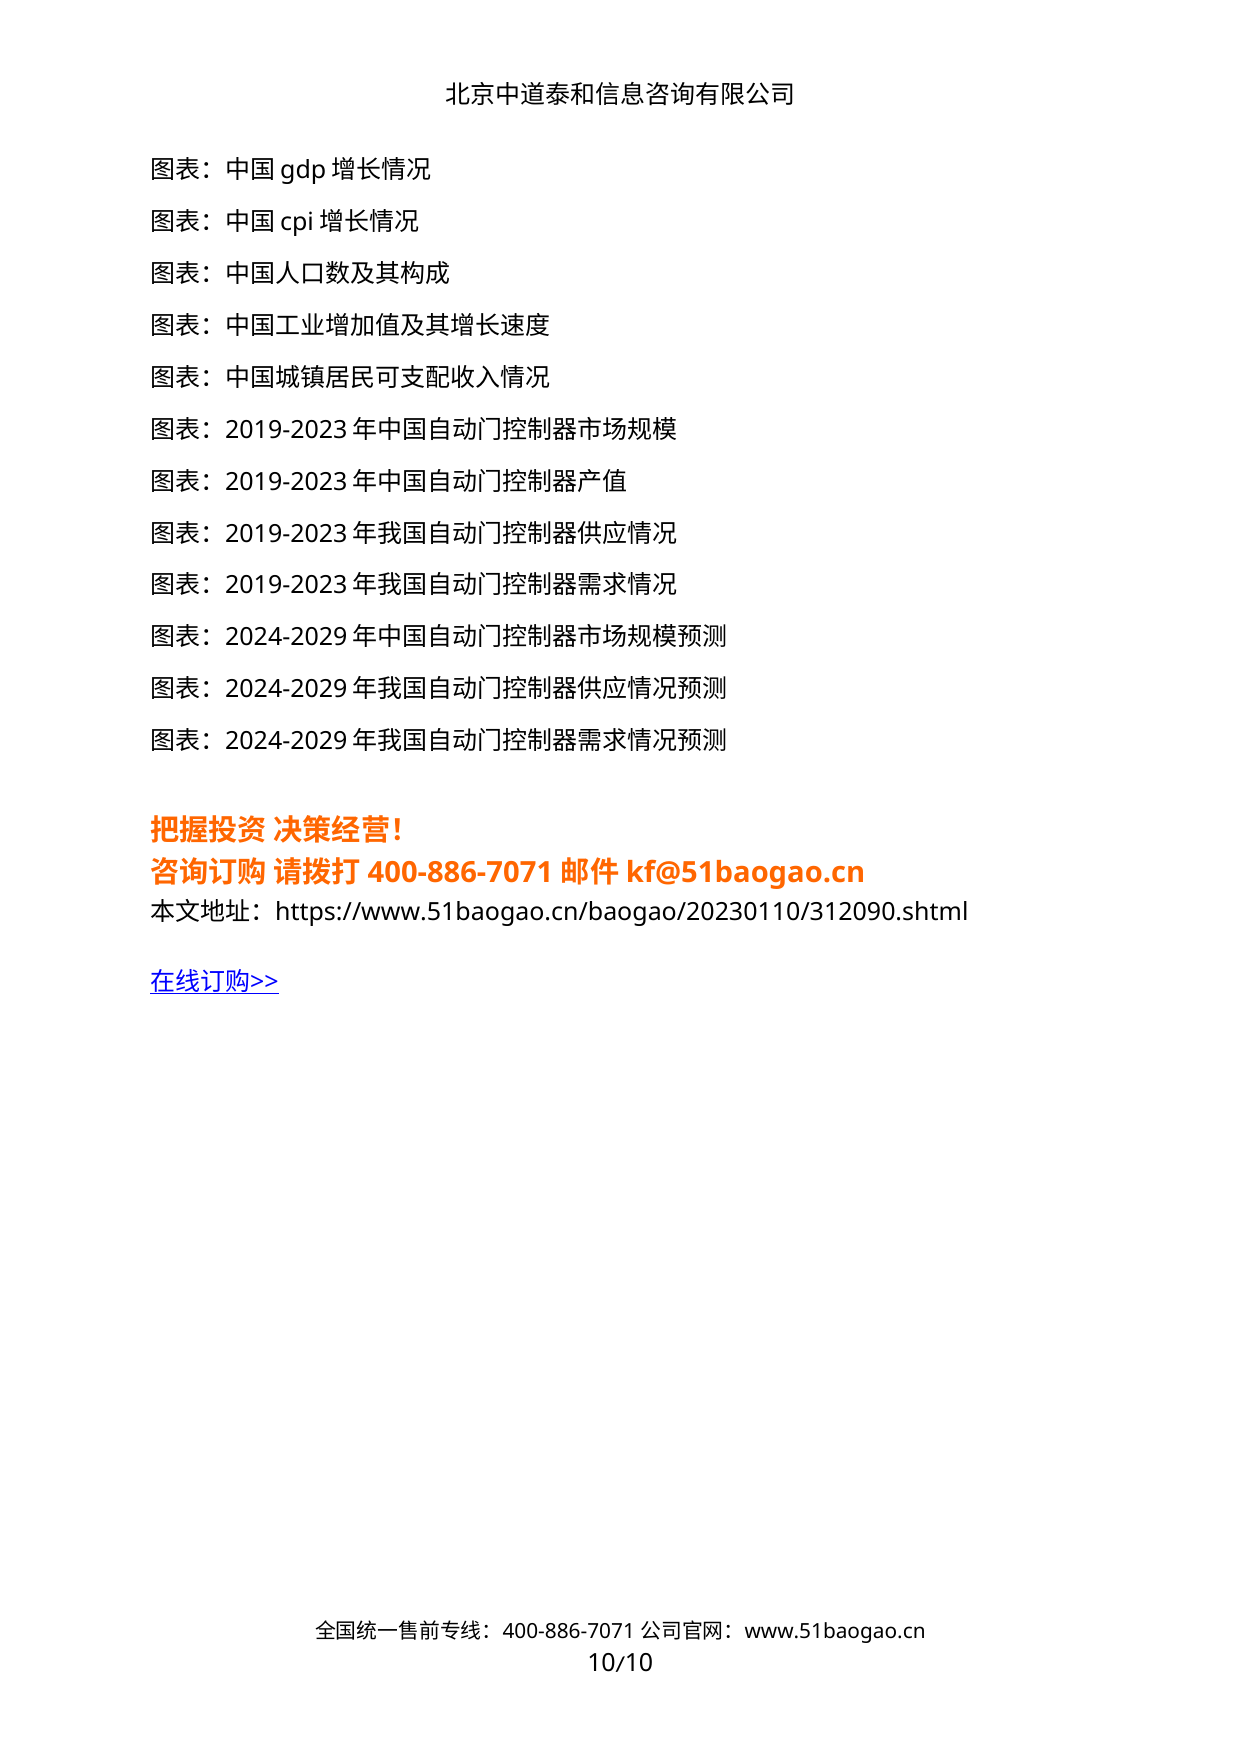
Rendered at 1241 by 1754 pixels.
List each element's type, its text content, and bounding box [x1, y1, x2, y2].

text 图表：2024-2029年我国自动门控制器需求情况预测 [150, 721, 1090, 757]
text 在线订购>> [150, 927, 1090, 998]
text 图表：中国cpi增长情况 [150, 202, 1090, 238]
text 图表：2019-2023年我国自动门控制器供应情况 [150, 513, 1090, 549]
text 图表：2024-2029年我国自动门控制器供应情况预测 [150, 669, 1090, 705]
text 图表：中国城镇居民可支配收入情况 [150, 357, 1090, 394]
text 图表：中国人口数及其构成 [150, 254, 1090, 290]
text 图表：中国工业增加值及其增长速度 [150, 306, 1090, 342]
text 图表：2019-2023年中国自动门控制器产值 [150, 461, 1090, 497]
text 图表：2019-2023年我国自动门控制器需求情况 [150, 565, 1090, 601]
text 图表：中国gdp增长情况 [150, 150, 1090, 186]
text 图表：2024-2029年中国自动门控制器市场规模预测 [150, 617, 1090, 653]
text 把握投资 决策经营！咨询订购 请拨打 400-886-7071 邮件 kf@51baogao.cn本文地址：https://www.51baogao.cn/baogao/20230110/312090.shtml [150, 772, 1090, 927]
text 图表：2019-2023年中国自动门控制器市场规模 [150, 409, 1090, 446]
